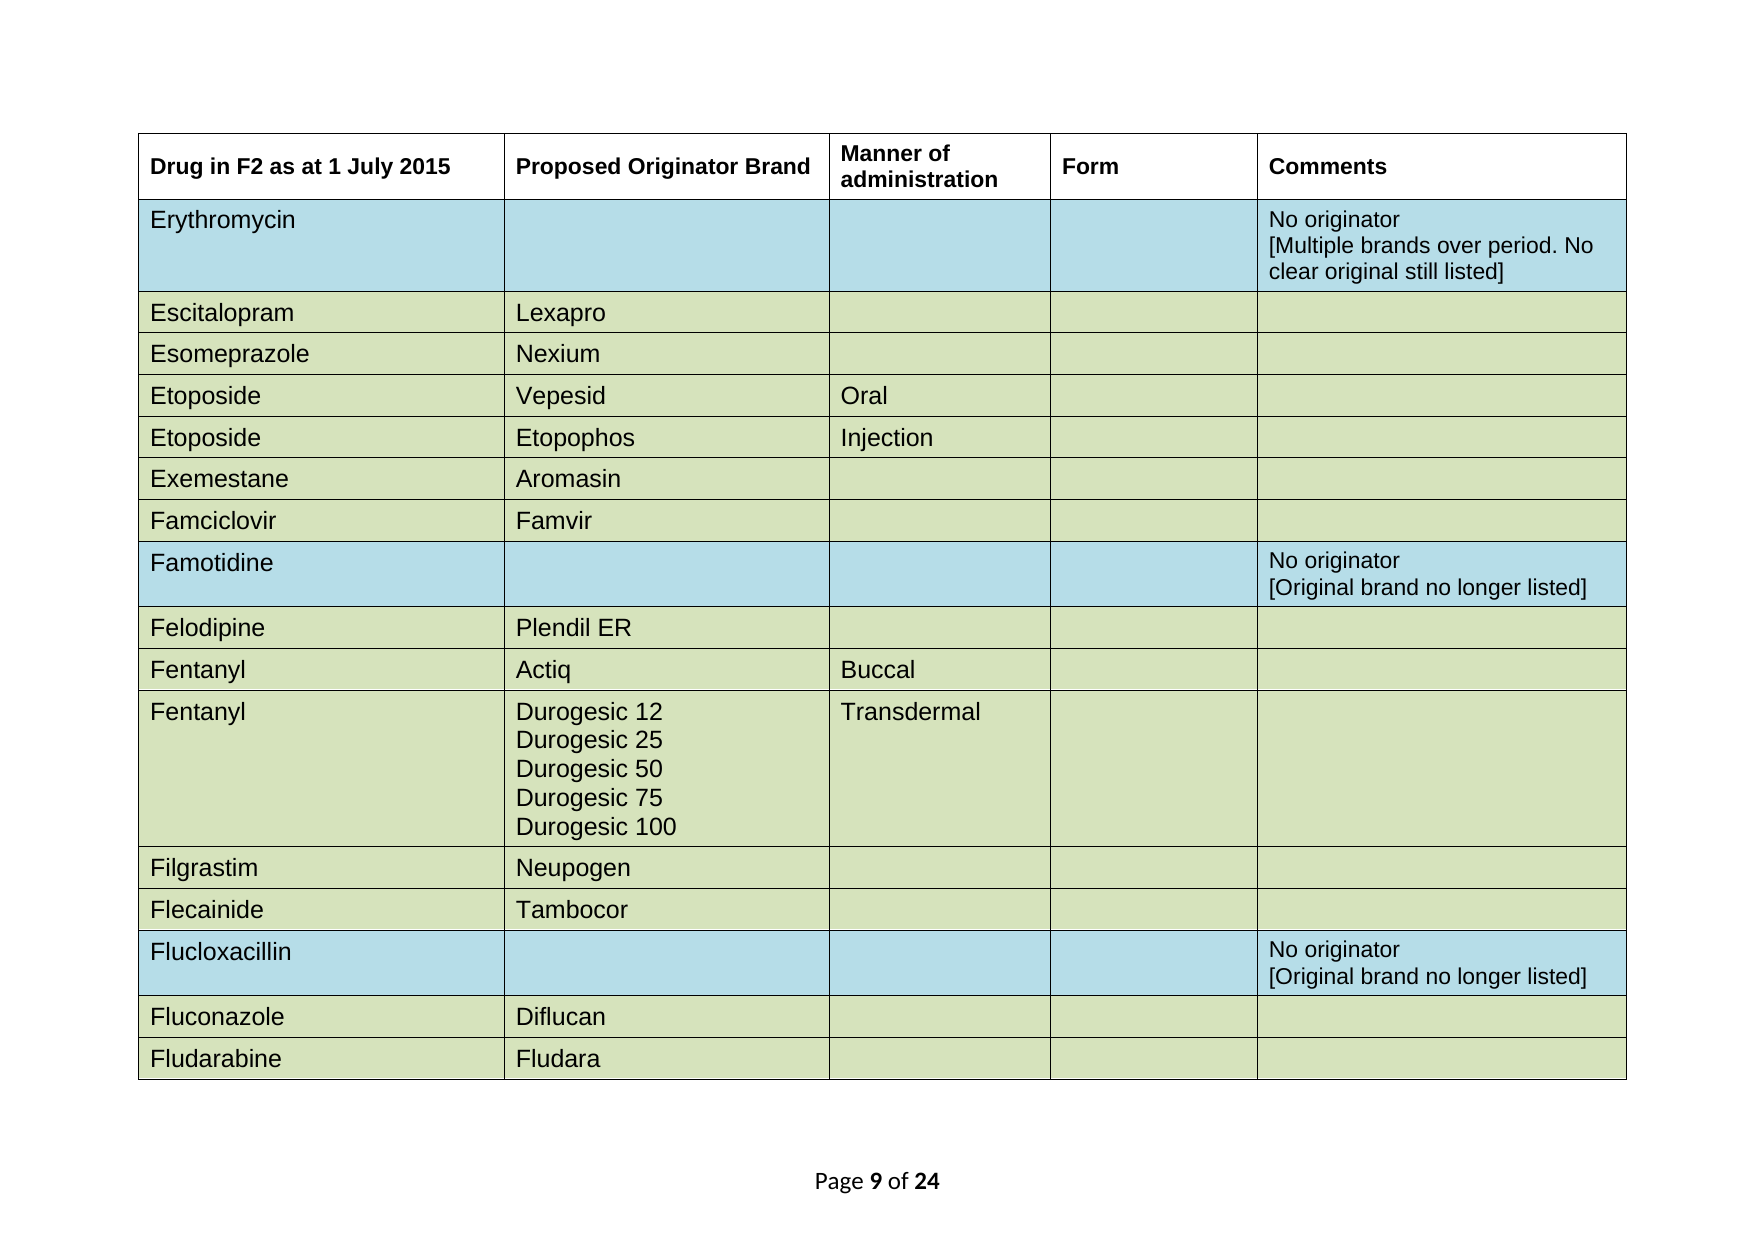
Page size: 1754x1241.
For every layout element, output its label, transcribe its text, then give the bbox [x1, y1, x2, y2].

table_cell [505, 542, 829, 606]
table_cell Lexapro [505, 292, 829, 332]
table_cell [1258, 607, 1626, 648]
table_cell [1051, 691, 1257, 846]
table_cell [1051, 375, 1257, 416]
table_cell [1051, 333, 1257, 374]
table_cell [1258, 333, 1626, 374]
table_cell Transdermal [830, 691, 1050, 846]
table_cell Felodipine [139, 607, 504, 648]
table_cell [1051, 292, 1257, 332]
table_cell [1258, 691, 1626, 846]
table_cell Nexium [505, 333, 829, 374]
table_cell Neupogen [505, 847, 829, 888]
table_cell Filgrastim [139, 847, 504, 888]
table_cell Buccal [830, 649, 1050, 689]
table_cell [830, 200, 1050, 291]
table_cell Fentanyl [139, 649, 504, 689]
table_cell Fludara [505, 1038, 829, 1078]
table_cell Vepesid [505, 375, 829, 416]
table_cell [1258, 889, 1626, 929]
table_cell Esomeprazole [139, 333, 504, 374]
table_cell [1051, 417, 1257, 457]
table_cell Fludarabine [139, 1038, 504, 1078]
table_cell [830, 607, 1050, 648]
table_cell Actiq [505, 649, 829, 689]
table_cell [1051, 996, 1257, 1037]
table_cell Tambocor [505, 889, 829, 929]
table_cell [830, 847, 1050, 888]
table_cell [1258, 931, 1626, 995]
table_cell Famvir [505, 500, 829, 541]
table_cell [1051, 889, 1257, 929]
table_cell [1258, 847, 1626, 888]
table_cell Flecainide [139, 889, 504, 929]
table_cell Plendil ER [505, 607, 829, 648]
table_cell [1258, 996, 1626, 1037]
table_cell Etoposide [139, 375, 504, 416]
table_cell [830, 500, 1050, 541]
table_cell [1258, 500, 1626, 541]
table_cell [830, 542, 1050, 606]
table_cell Fentanyl [139, 691, 504, 846]
table_cell [1258, 1038, 1626, 1078]
table_cell [1051, 200, 1257, 291]
table_cell Durogesic 12 Durogesic 25 Durogesic 50 Durogesic 75 Durogesic 100 [505, 691, 829, 846]
table_cell Injection [830, 417, 1050, 457]
table_cell [830, 292, 1050, 332]
table_cell [1051, 542, 1257, 606]
table_cell [1258, 375, 1626, 416]
table_cell [830, 458, 1050, 499]
table_header Manner of administration [830, 134, 1050, 198]
table_cell [1051, 649, 1257, 689]
table_cell [505, 931, 829, 995]
table_cell [1051, 500, 1257, 541]
table_cell Etopophos [505, 417, 829, 457]
table_cell [830, 1038, 1050, 1078]
table_cell Erythromycin [139, 200, 504, 291]
table_cell [505, 200, 829, 291]
table_cell [830, 889, 1050, 929]
table_cell [1051, 847, 1257, 888]
table_cell [1258, 458, 1626, 499]
table_cell [830, 996, 1050, 1037]
table_cell [830, 931, 1050, 995]
table_cell [1258, 417, 1626, 457]
table_header Form [1051, 134, 1257, 198]
table_cell Exemestane [139, 458, 504, 499]
table_cell Etoposide [139, 417, 504, 457]
table_cell Famciclovir [139, 500, 504, 541]
table_cell No originator [Original brand no longer listed] [1258, 542, 1626, 606]
table_cell Diflucan [505, 996, 829, 1037]
table_cell [1051, 607, 1257, 648]
table_cell Fluconazole [139, 996, 504, 1037]
table_cell Famotidine [139, 542, 504, 606]
table_cell [1051, 458, 1257, 499]
table_cell Escitalopram [139, 292, 504, 332]
table_cell [1258, 292, 1626, 332]
table_cell [1258, 649, 1626, 689]
table_header Drug in F2 as at 1 July 2015 [139, 134, 504, 198]
table_cell [1051, 931, 1257, 995]
table_cell Oral [830, 375, 1050, 416]
table_cell Aromasin [505, 458, 829, 499]
table_header Proposed Originator Brand [505, 134, 829, 198]
table_cell [1051, 1038, 1257, 1078]
table_header Comments [1258, 134, 1626, 198]
table_cell [830, 333, 1050, 374]
table_cell No originator [Multiple brands over period. No clear original still listed] [1258, 200, 1626, 291]
table_cell Flucloxacillin [139, 931, 504, 995]
